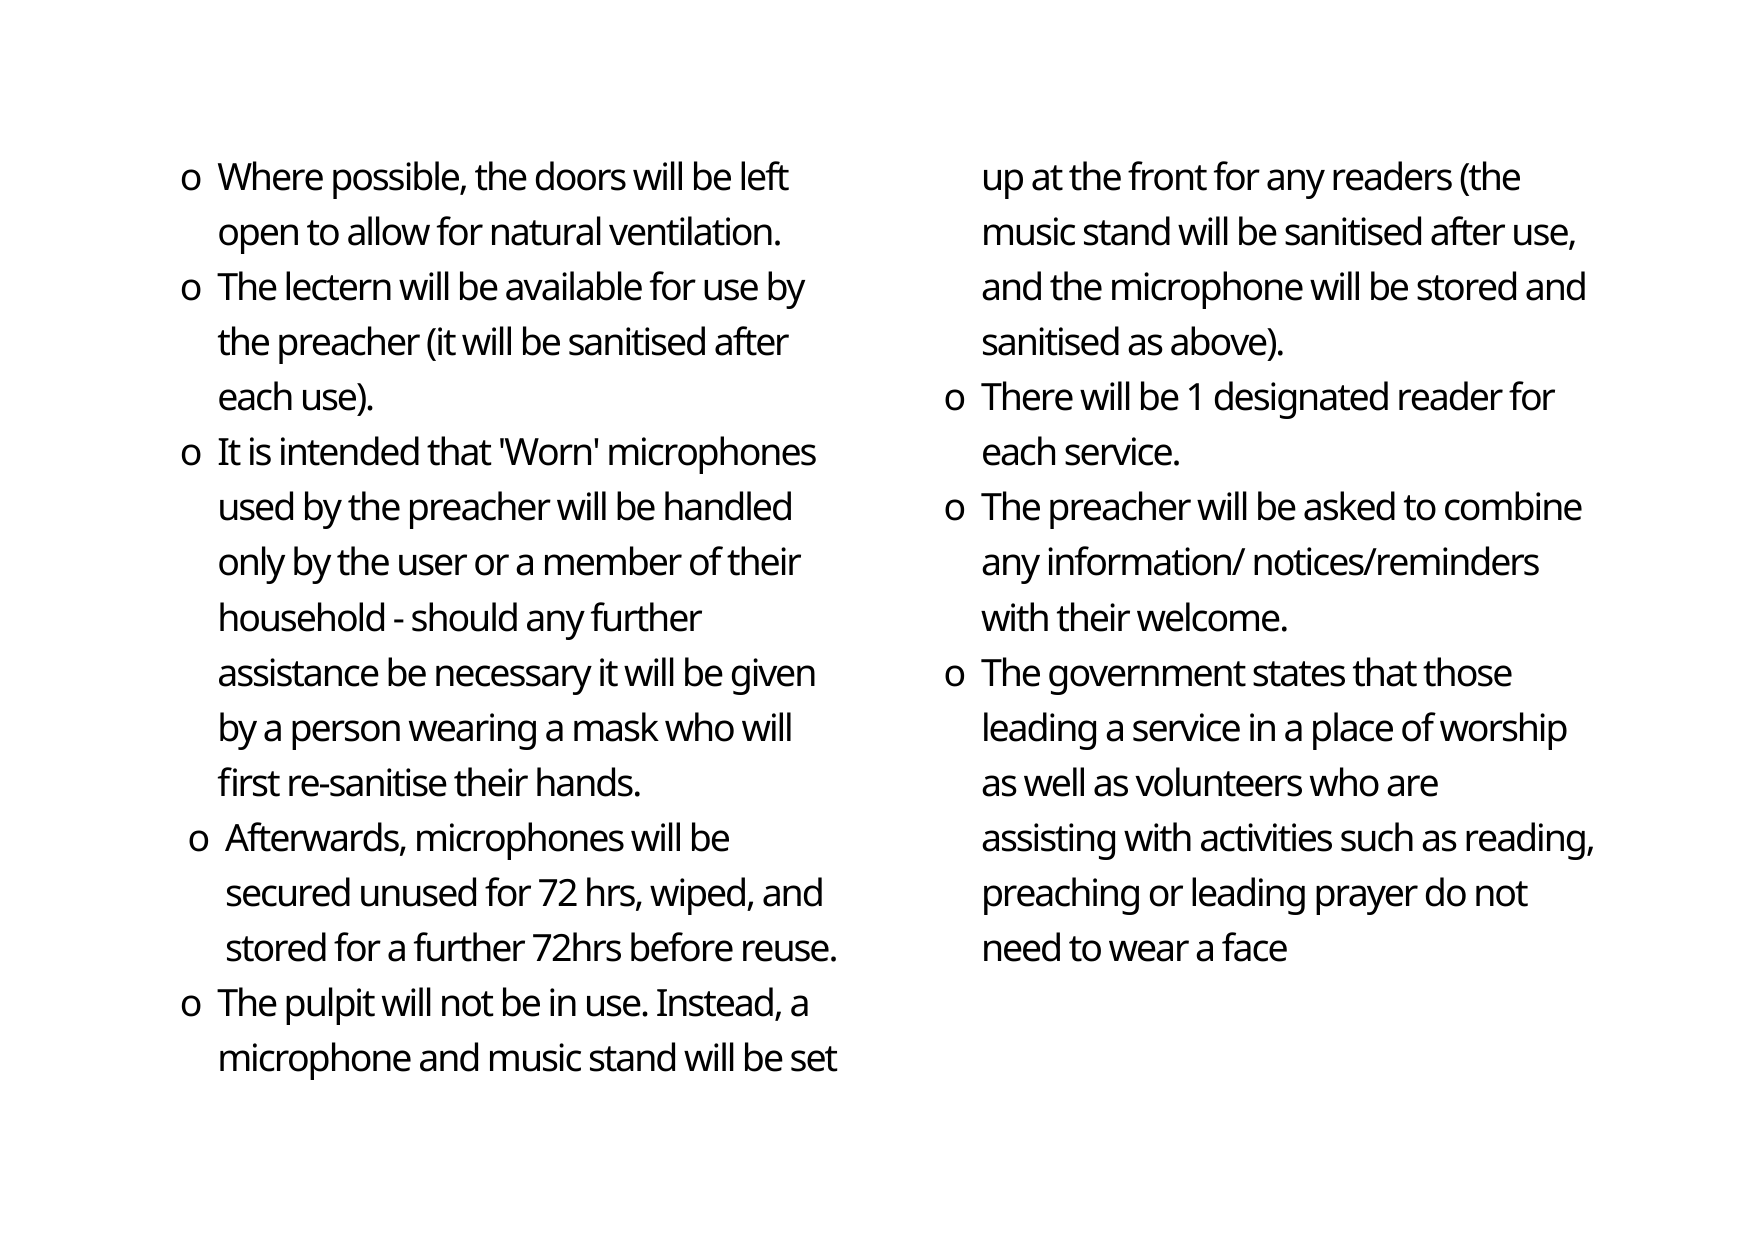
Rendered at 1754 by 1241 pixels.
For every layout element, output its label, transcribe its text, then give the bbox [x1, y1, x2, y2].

list assisting with activities such as reading, preaching or leading prayer do not need to wear a face [981, 811, 1604, 972]
list The pulpit will not be in use. Instead, a microphone and music stand will be set up at the front for any readers (the music stand will be sanitised after use, and the microphone will be stored and sanitised as above). [943, 150, 1604, 366]
list It is intended that 'Worn' microphones used by the preacher will be handled [179, 426, 840, 532]
list There will be 1 designated reader for each service. [943, 370, 1604, 477]
list The lectern will be available for use by the preacher (it will be sanitised after each use). [179, 260, 840, 421]
list The preacher will be asked to combine any information/ notices/reminders with their welcome. [943, 481, 1604, 642]
list Afterwards, microphones will be secured unused for 72 hrs, wiped, and stored for a further 72hrs before reuse. [187, 811, 840, 972]
list only by the user or a member of their household - should any further assistance be necessary it will be given by a person wearing a mask who will first re-sanitise their hands. [217, 536, 840, 807]
list The government states that those leading a service in a place of worship as well as volunteers who are [943, 646, 1604, 807]
list The pulpit will not be in use. Instead, a microphone and music stand will be set up at the front for any readers (the music stand will be sanitised after use, and the microphone will be stored and sanitised as above). [179, 977, 840, 1083]
list Where possible, the doors will be left open to allow for natural ventilation. [179, 150, 840, 256]
